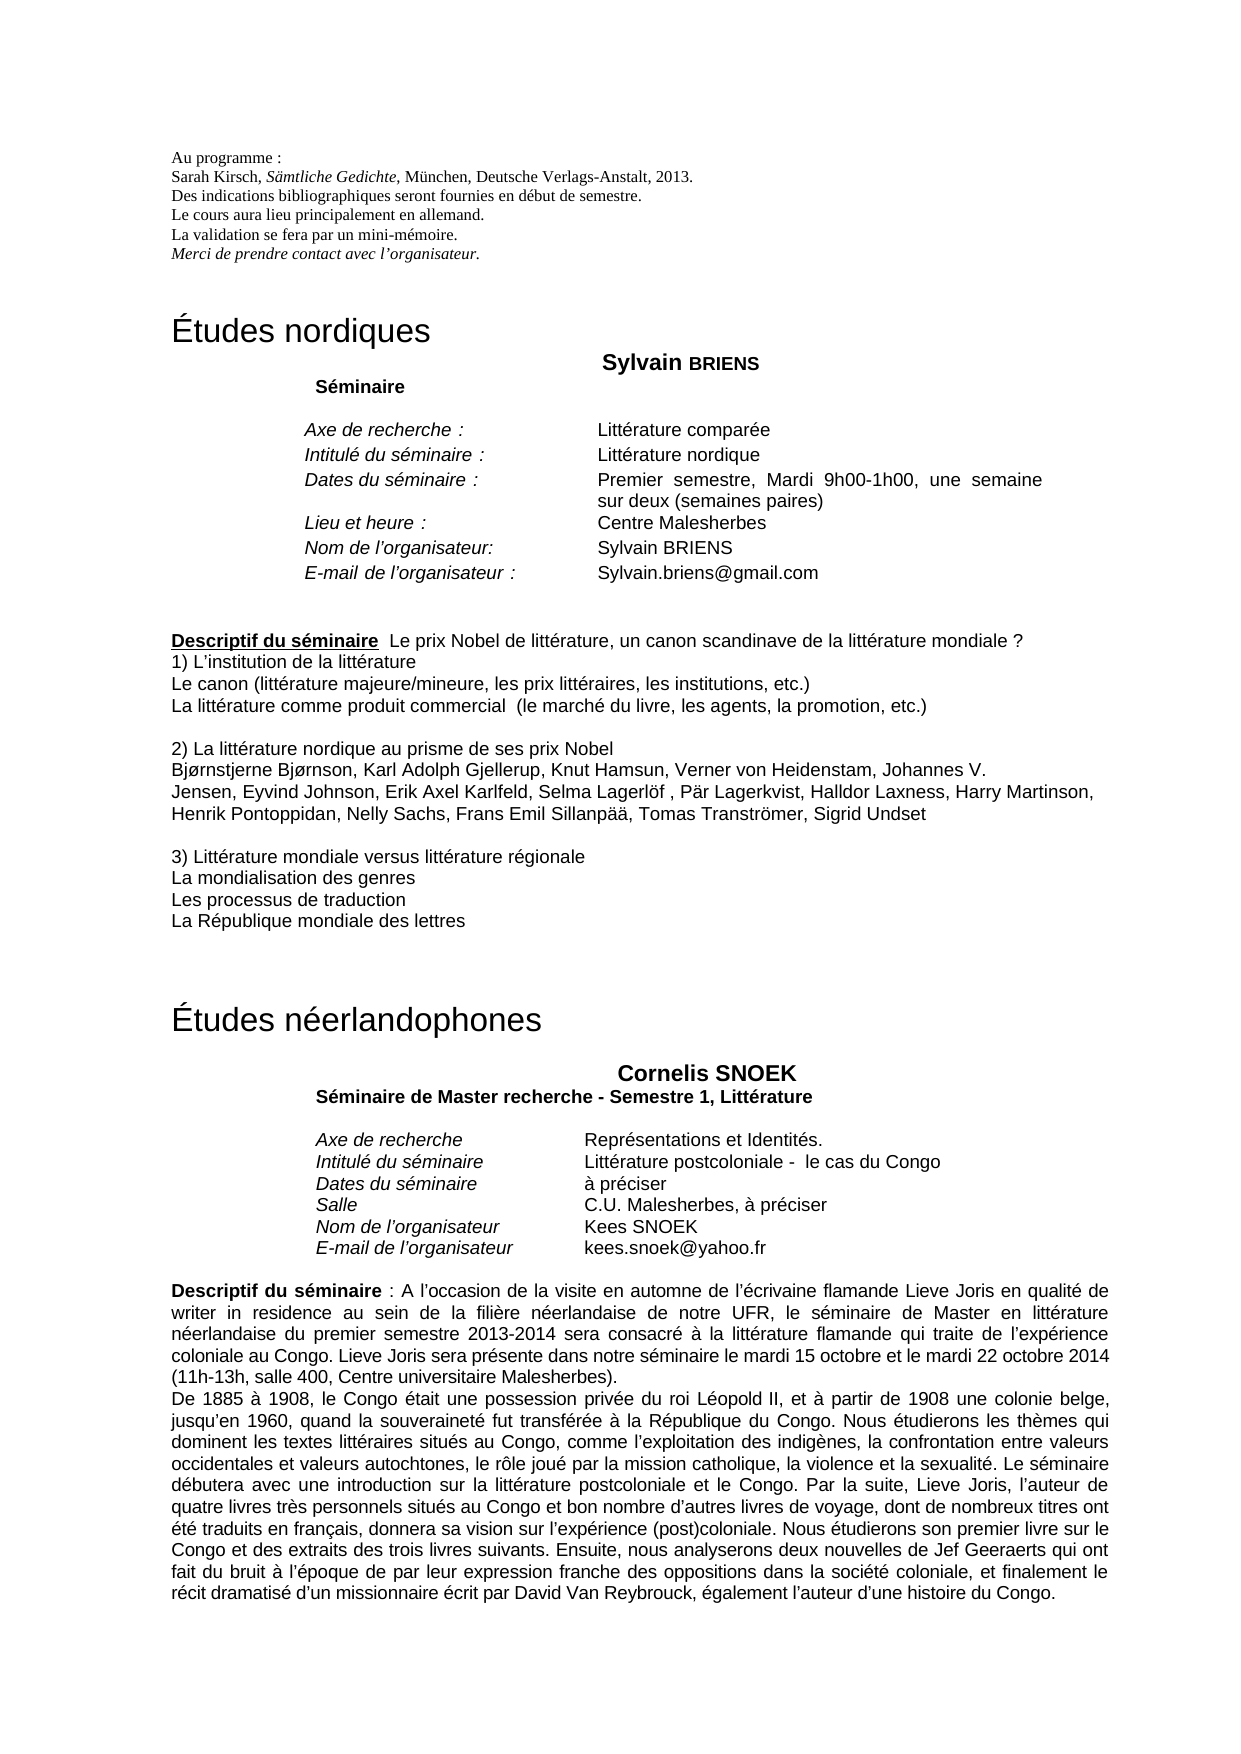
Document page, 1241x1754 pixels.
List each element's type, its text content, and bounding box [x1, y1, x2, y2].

table_cell Sylvain BRIENS [586, 537, 1054, 562]
table_cell Axe de recherche : [293, 419, 586, 443]
table_cell E-mail de l’organisateur : [293, 562, 586, 587]
table_cell Intitulé du séminaire : [293, 444, 586, 468]
text Études nordiques [171, 311, 1110, 349]
text La validation se fera par un mini-mémoire. [171, 224, 1110, 243]
table_cell kees.snoek@yahoo.fr [573, 1237, 1110, 1258]
text Merci de prendre contact avec l’organisateur. [171, 243, 1110, 263]
text Le cours aura lieu principalement en allemand. [171, 205, 1110, 224]
table_cell C.U. Malesherbes, à préciser [573, 1194, 1110, 1215]
table_cell Axe de recherche [304, 1129, 573, 1151]
table_header Sylvain BRIENS Séminaire [304, 349, 1057, 418]
text Sarah Kirsch, Sämtliche Gedichte, München, Deutsche Verlags-Anstalt, 2013. [171, 167, 1110, 186]
text Études néerlandophones [171, 1000, 1110, 1038]
table_cell Dates du séminaire : [293, 469, 586, 512]
table_cell E-mail de l’organisateur [304, 1237, 573, 1258]
table_cell Salle [304, 1194, 573, 1215]
table_cell Nom de l’organisateur [304, 1215, 573, 1237]
table_cell Littérature nordique [586, 444, 1054, 468]
text Descriptif du séminaire Le prix Nobel de littérature, un canon scandinave de la littérature mondiale ? [171, 630, 1110, 651]
table_cell Littérature comparée [586, 419, 1054, 443]
table_cell Intitulé du séminaire [304, 1151, 573, 1172]
text La République mondiale des lettres [171, 910, 1110, 932]
text De 1885 à 1908, le Congo était une possession privée du roi Léopold II, et à partir de 1908 une colonie belge, jusqu’en 1960, quand la souveraineté fut transférée à la République du Congo. Nous étudierons les thèmes qui dominent les textes littéraires situés au Congo, comme l’exploitation des indigènes, la confrontation entre valeurs occidentales et valeurs autochtones, le rôle joué par la mission catholique, la violence et la sexualité. Le séminaire débutera avec une introduction sur la littérature postcoloniale et le Congo. Par la suite, Lieve Joris, l’auteur de quatre livres très personnels situés au Congo et bon nombre d’autres livres de voyage, dont de nombreux titres ont été traduits en français, donnera sa vision sur l’expérience (post)coloniale. Nous étudierons son premier livre sur le Congo et des extraits des trois livres suivants. Ensuite, nous analyserons deux nouvelles de Jef Geeraerts qui ont fait du bruit à l’époque de par leur expression franche des oppositions dans la société coloniale, et finalement le récit dramatisé d’un missionnaire écrit par David Van Reybrouck, également l’auteur d’une histoire du Congo. [171, 1388, 1110, 1603]
table_cell Nom de l’organisateur: [293, 537, 586, 562]
table_cell Premier semestre, Mardi 9h00-1h00, une semaine sur deux (semaines paires) [586, 469, 1054, 512]
text Au programme : [171, 148, 1110, 167]
table_cell Centre Malesherbes [586, 512, 1054, 537]
table_cell Représentations et Identités. [573, 1129, 1110, 1151]
table_cell Littérature postcoloniale - le cas du Congo [573, 1151, 1110, 1172]
text 1) L’institution de la littérature Le canon (littérature majeure/mineure, les prix littéraires, les institutions, etc.) La littérature comme produit commercial (le marché du livre, les agents, la promotion, etc.) [171, 651, 1110, 716]
text Descriptif du séminaire : A l’occasion de la visite en automne de l’écrivaine flamande Lieve Joris en qualité de writer in residence au sein de la filière néerlandaise de notre UFR, le séminaire de Master en littérature néerlandaise du premier semestre 2013-2014 sera consacré à la littérature flamande qui traite de l’expérience coloniale au Congo. Lieve Joris sera présente dans notre séminaire le mardi 15 octobre et le mardi 22 octobre 2014 (11h-13h, salle 400, Centre universitaire Malesherbes). [171, 1280, 1110, 1388]
text 2) La littérature nordique au prisme de ses prix Nobel Bjørnstjerne Bjørnson, Karl Adolph Gjellerup, Knut Hamsun, Verner von Heidenstam, Johannes V. Jensen, Eyvind Johnson, Erik Axel Karlfeld, Selma Lagerlöf , Pär Lagerkvist, Halldor Laxness, Harry Martinson, Henrik Pontoppidan, Nelly Sachs, Frans Emil Sillanpää, Tomas Tranströmer, Sigrid Undset [171, 738, 1110, 824]
table_cell Sylvain.briens@gmail.com [586, 562, 1054, 587]
table_header Cornelis SNOEK Séminaire de Master recherche - Semestre 1, Littérature [304, 1060, 1110, 1129]
table_cell à préciser [573, 1172, 1110, 1194]
text 3) Littérature mondiale versus littérature régionale La mondialisation des genres Les processus de traduction [171, 845, 1110, 910]
table_cell Dates du séminaire [304, 1172, 573, 1194]
table_cell Kees SNOEK [573, 1215, 1110, 1237]
table_cell Lieu et heure : [293, 512, 586, 537]
text Des indications bibliographiques seront fournies en début de semestre. [171, 186, 1110, 205]
